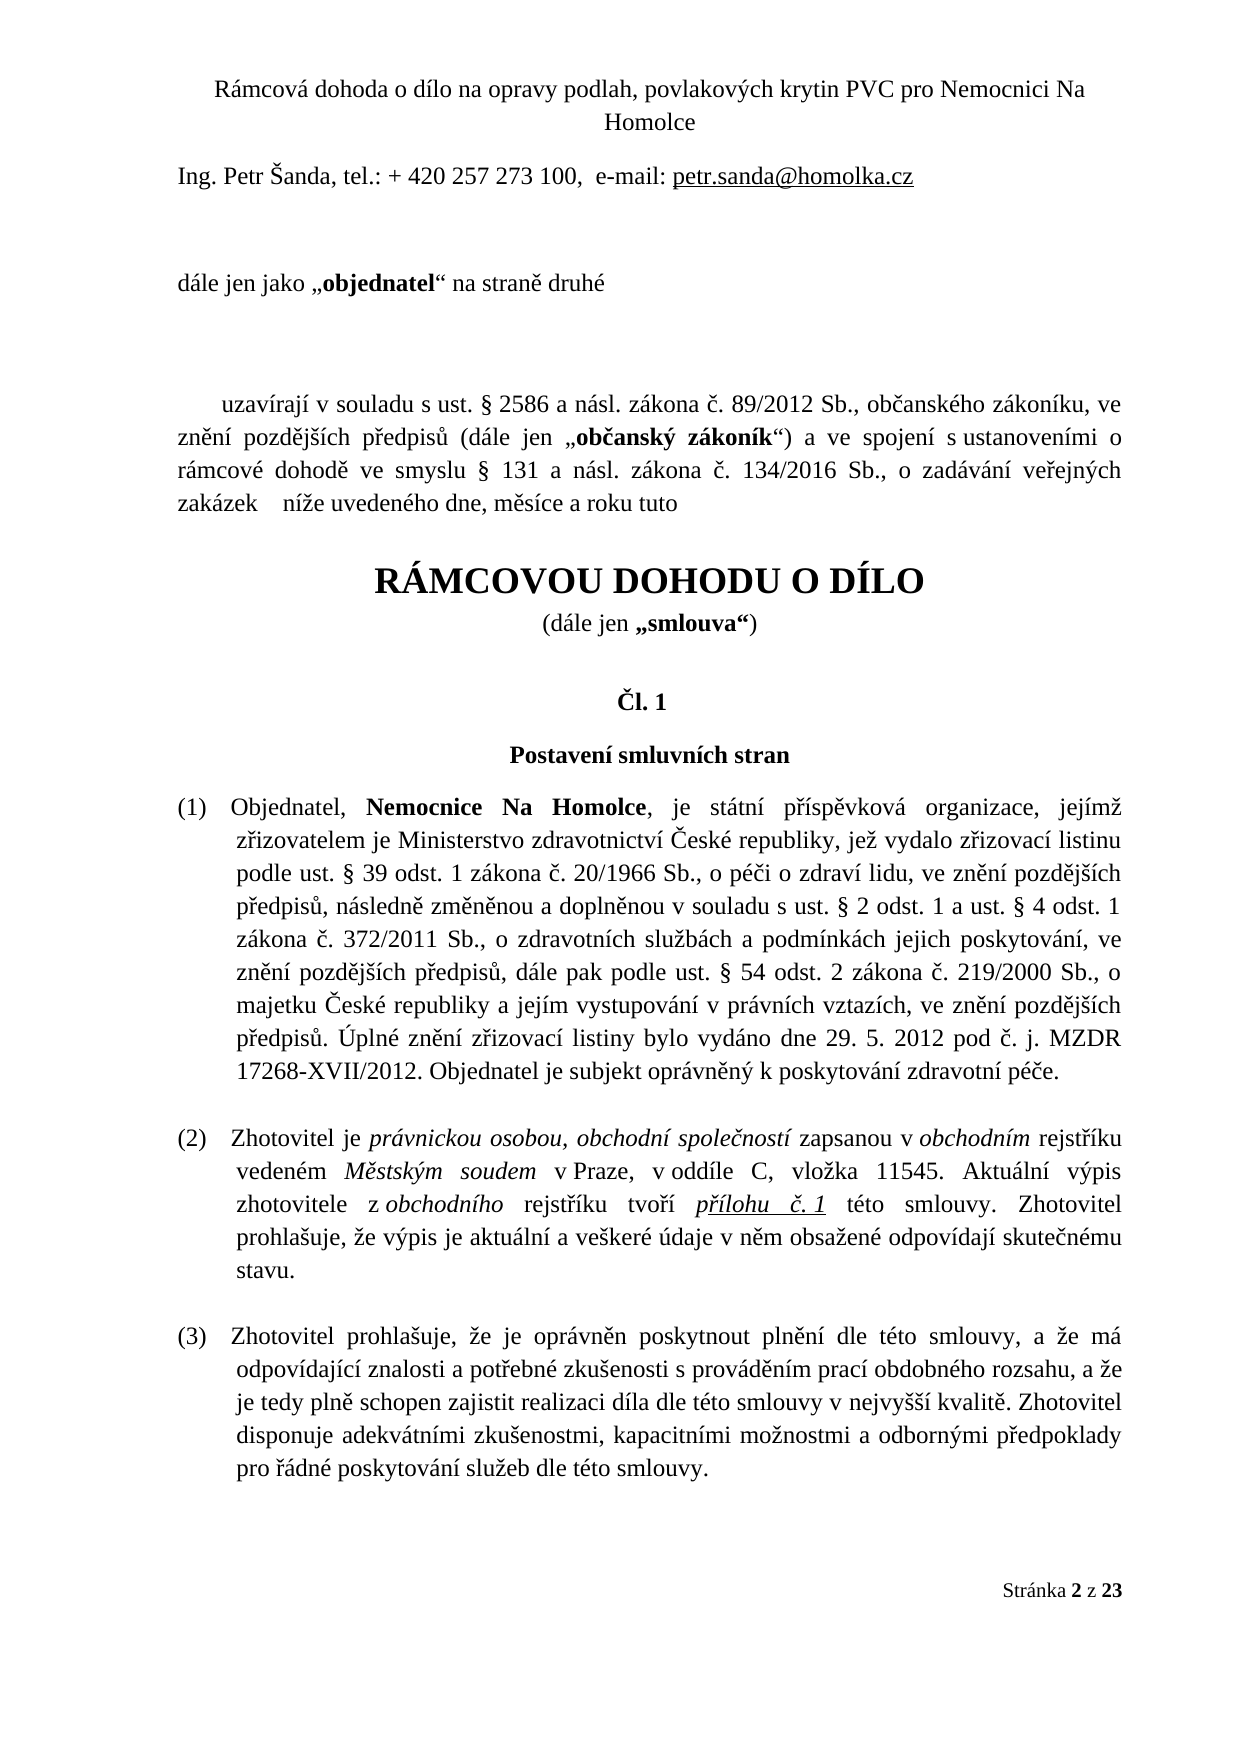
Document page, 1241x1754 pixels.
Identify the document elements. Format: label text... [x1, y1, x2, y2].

text RÁMCOVOU DOHODU O DÍLO [177, 558, 1122, 601]
text Zhotovitel prohlašuje, že je oprávněn poskytnout plnění dle této smlouvy, a že má odpovídající znalosti a potřebné zkušenosti s prováděním prací obdobného rozsahu, a že je tedy plně schopen zajistit realizaci díla dle této smlouvy v nejvyšší kvalitě. Zhotovitel disponuje adekvátními zkušenostmi, kapacitními možnostmi a odbornými předpoklady pro řádné poskytování služeb dle této smlouvy. [177, 1321, 1122, 1482]
subtitle Postavení smluvních stran [177, 741, 1122, 769]
text Objednatel, Nemocnice Na Homolce, je státní příspěvková organizace, jejímž zřizovatelem je Ministerstvo zdravotnictví České republiky, jež vydalo zřizovací listinu podle ust. § 39 odst. 1 zákona č. 20/1966 Sb., o péči o zdraví lidu, ve znění pozdějších předpisů, následně změněnou a doplněnou v souladu s ust. § 2 odst. 1 a ust. § 4 odst. 1 zákona č. 372/2011 Sb., o zdravotních službách a podmínkách jejich poskytování, ve znění pozdějších předpisů, dále pak podle ust. § 54 odst. 2 zákona č. 219/2000 Sb., o majetku České republiky a jejím vystupování v právních vztazích, ve znění pozdějších předpisů. Úplné znění zřizovací listiny bylo vydáno dne 29. 5. 2012 pod č. j. MZDR 17268-XVII/2012. Objednatel je subjekt oprávněný k poskytování zdravotní péče. [177, 792, 1122, 1085]
text Zhotovitel je právnickou osobou, obchodní společností zapsanou v obchodním rejstříku vedeném Městským soudem v Praze, v oddíle C, vložka 11545. Aktuální výpis zhotovitele z obchodního rejstříku tvoří přílohu č. 1 této smlouvy. Zhotovitel prohlašuje, že výpis je aktuální a veškeré údaje v něm obsažené odpovídají skutečnému stavu. [177, 1123, 1122, 1284]
text Ing. Petr Šanda, tel.: + 420 257 273 100, e-mail: petr.sanda@homolka.cz [177, 161, 1122, 189]
text dále jen jako „objednatel“ na straně druhé [177, 268, 1122, 297]
text uzavírají v souladu s ust. § 2586 a násl. zákona č. 89/2012 Sb., občanského zákoníku, ve znění pozdějších předpisů (dále jen „občanský zákoník“) a ve spojení s ustanoveními o rámcové dohodě ve smyslu § 131 a násl. zákona č. 134/2016 Sb., o zadávání veřejných zakázek níže uvedeného dne, měsíce a roku tuto [177, 389, 1122, 516]
title (dále jen „smlouva“) [177, 608, 1122, 637]
